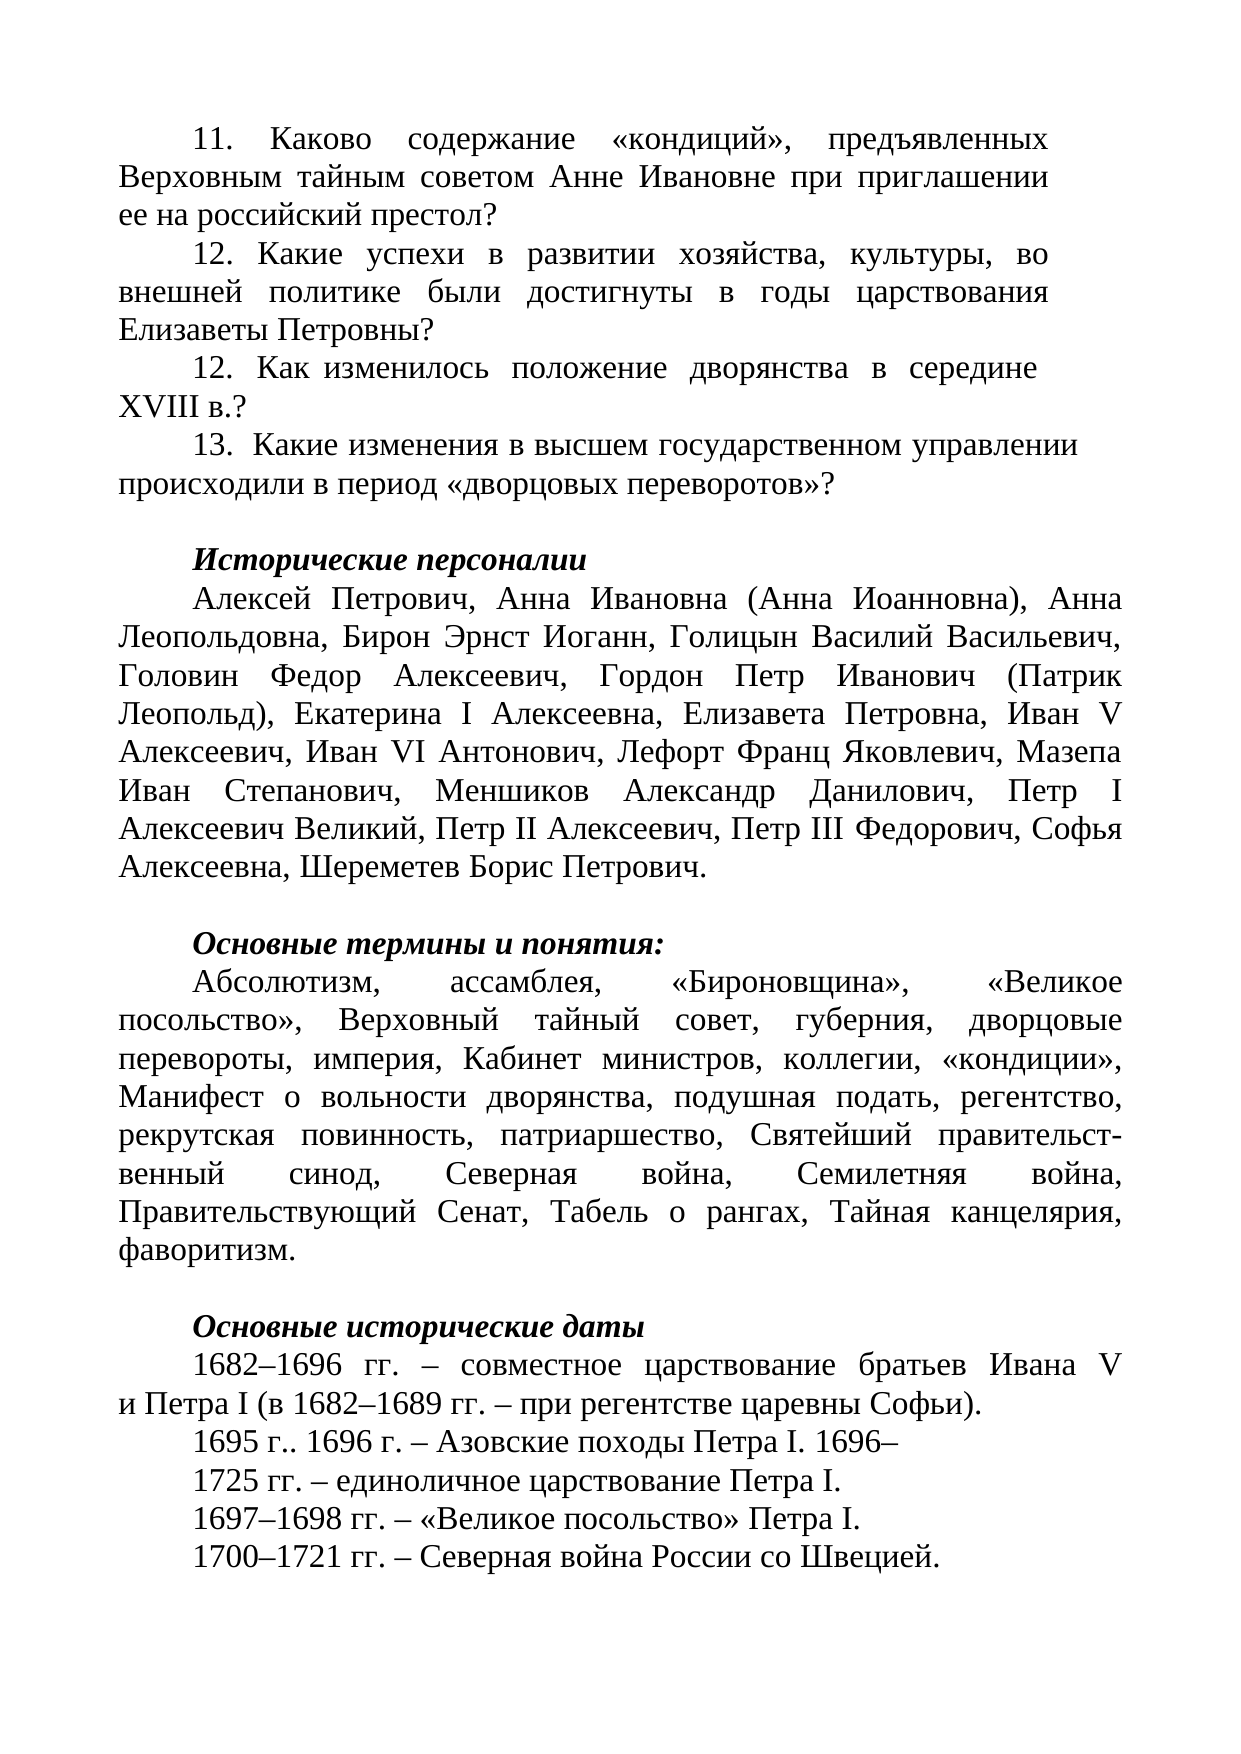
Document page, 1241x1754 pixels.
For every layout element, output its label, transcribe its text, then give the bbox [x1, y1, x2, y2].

subtitle Исторические персоналии [192, 540, 1144, 578]
subtitle Основные термины и понятия: [192, 923, 1144, 961]
list Какие успехи в развитии хозяйства, культуры, во внешней политике были достигнуты в годы царствования Елизаветы Петровны? [118, 233, 1049, 348]
text 1695 г.. 1696 г. – Азовские походы Петра I. 1696–1725 гг. – единоличное царствование Петра I. 1697–1698 гг. – «Великое посольство» Петра I. [192, 1421, 927, 1536]
list Каково содержание «кондиций», предъявленных Верховным тайным советом Анне Ивановне при приглашении ее на российский престол? [118, 118, 1049, 233]
text XVIII в.? [118, 386, 1144, 425]
text Абсолютизм, ассамблея, «Бироновщина», «Великое посольство», Верховный тайный совет, губерния, дворцовые перевороты, империя, Кабинет министров, коллегии, «кондиции», Манифест о вольности дворянства, подушная подать, регентство, рекрутская повинность, патриаршество, Святейший правительст- венный синод, Северная война, Семилетняя война, Правительствующий Сенат, Табель о рангах, Тайная канцелярия, фаворитизм. [118, 961, 1123, 1268]
text и Петра I (в 1682–1689 гг. – при регентстве царевны Софьи). [118, 1383, 1144, 1421]
text 1682–1696 гг. – совместное царствование братьев Ивана V [192, 1345, 1144, 1383]
text Алексей Петрович, Анна Ивановна (Анна Иоанновна), Анна Леопольдовна, Бирон Эрнст Иоганн, Голицын Василий Васильевич, Головин Федор Алексеевич, Гордон Петр Иванович (Патрик Леопольд), Екатерина I Алексеевна, Елизавета Петровна, Иван V Алексеевич, Иван VI Антонович, Лефорт Франц Яковлевич, Мазепа Иван Степанович, Меншиков Александр Данилович, Петр I Алексеевич Великий, Петр II Алексеевич, Петр III Федорович, Софья Алексеевна, Шереметев Борис Петрович. [118, 578, 1122, 885]
list Как изменилось положение дворянства в середине [192, 348, 1144, 386]
subtitle Основные исторические даты [192, 1306, 1144, 1345]
list Какие изменения в высшем государственном управлении происходили в период «дворцовых переворотов»? [118, 425, 1123, 501]
text 1700–1721 гг. – Северная война России со Швецией. [192, 1536, 1144, 1575]
